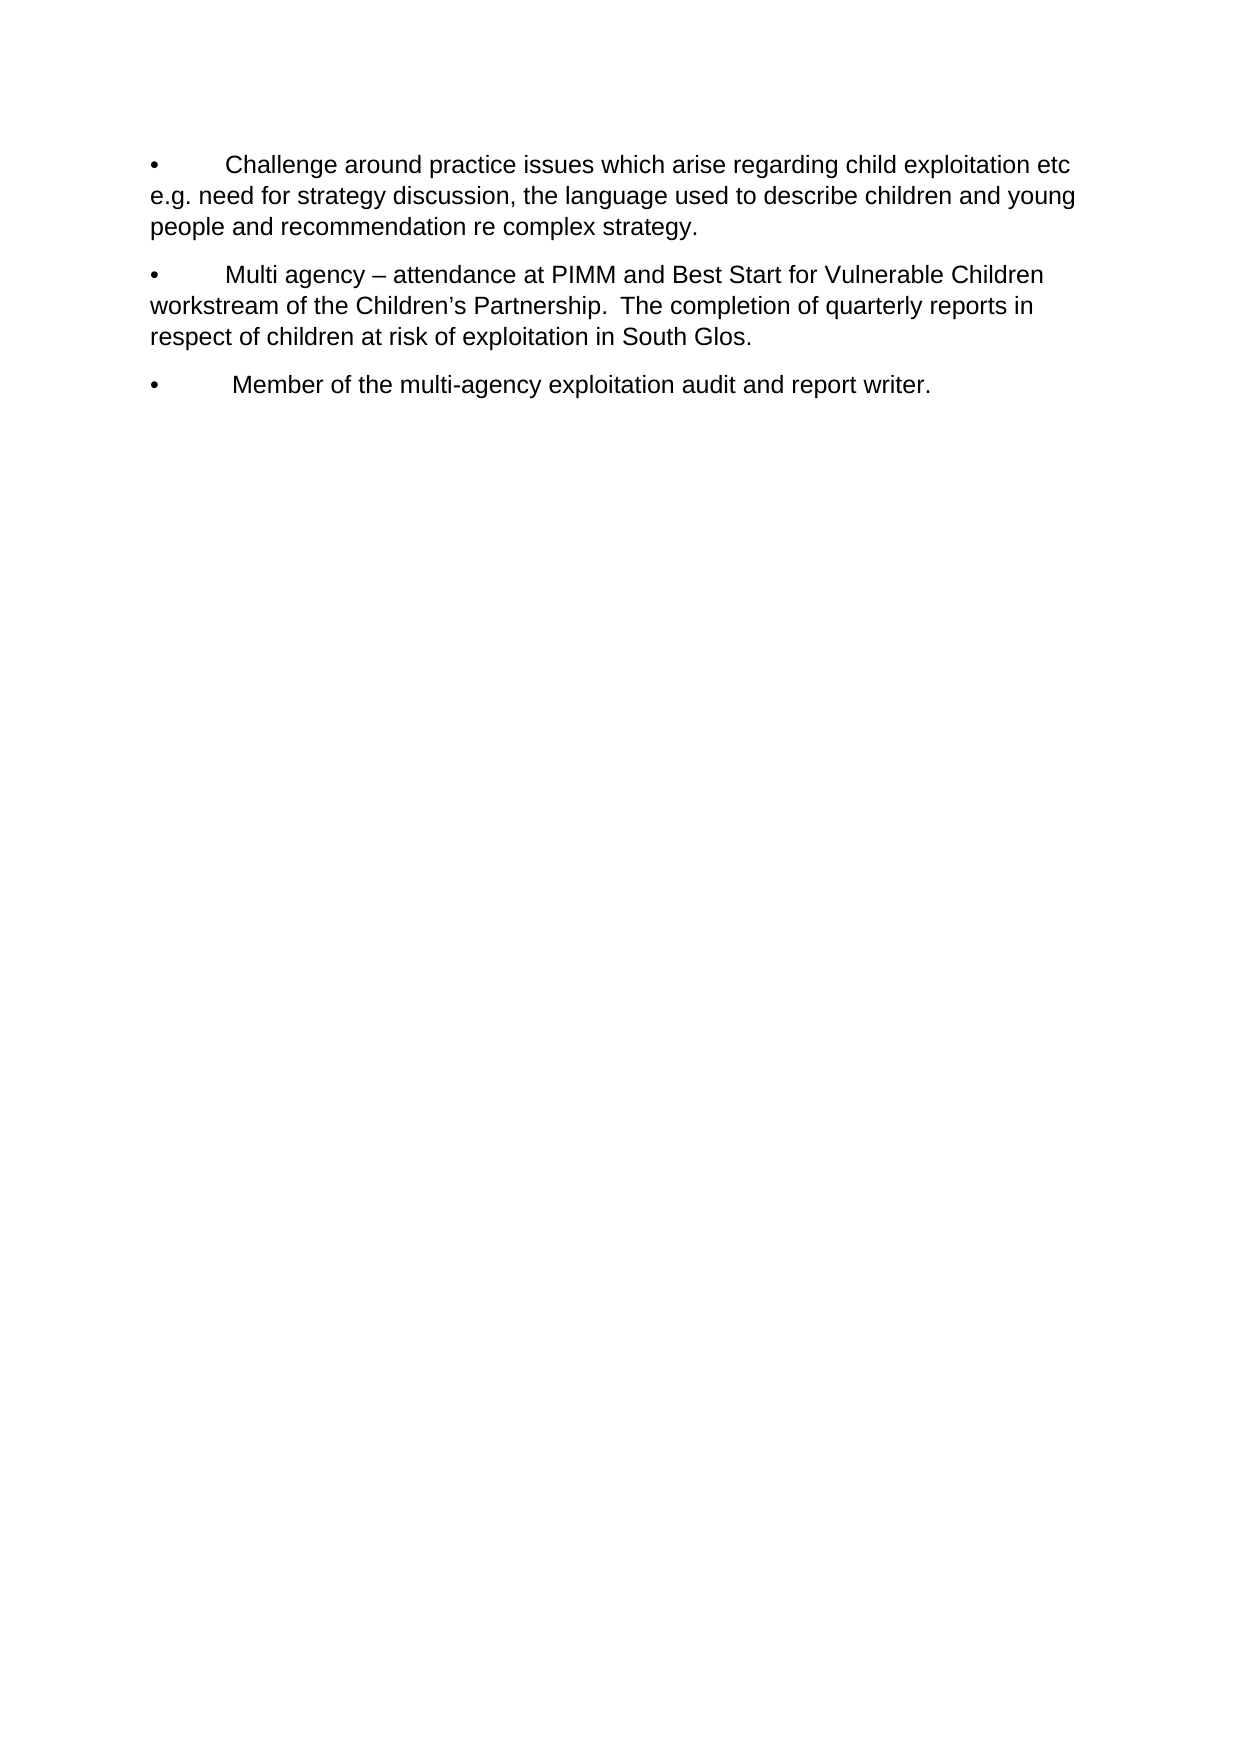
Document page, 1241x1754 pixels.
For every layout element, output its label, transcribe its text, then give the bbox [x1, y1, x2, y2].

text • Member of the multi-agency exploitation audit and report writer. [150, 369, 1090, 398]
text • Multi agency – attendance at PIMM and Best Start for Vulnerable Children workstream of the Children’s Partnership. The completion of quarterly reports in respect of children at risk of exploitation in South Glos. [150, 260, 1090, 351]
text • Challenge around practice issues which arise regarding child exploitation etc e.g. need for strategy discussion, the language used to describe children and young people and recommendation re complex strategy. [150, 150, 1090, 241]
